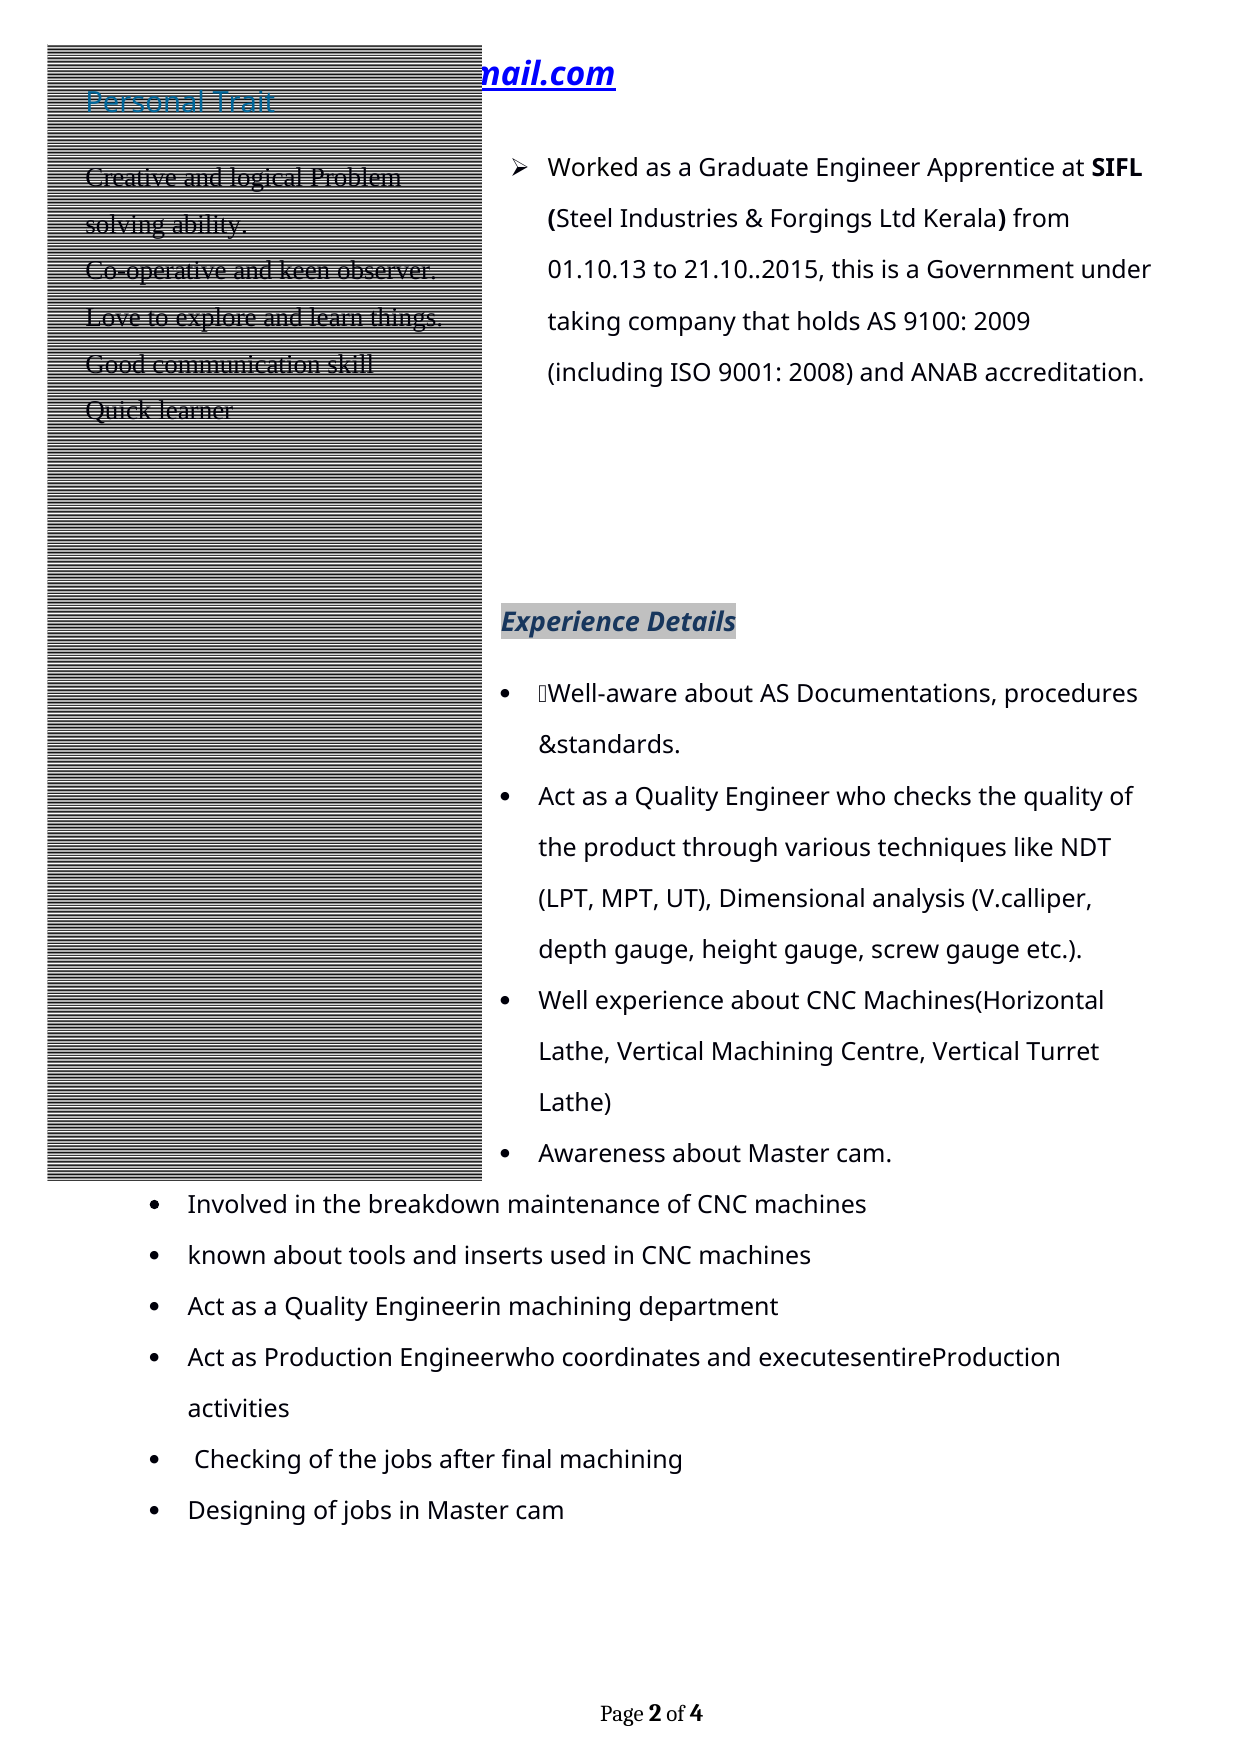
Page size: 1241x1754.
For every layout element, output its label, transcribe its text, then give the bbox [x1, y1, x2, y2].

list Act as a Quality Engineerin machining department [150, 1289, 1153, 1323]
list Designing of jobs in Master cam [150, 1493, 1153, 1527]
list Act as Production Engineerwho coordinates and executesentireProduction activities [150, 1340, 1153, 1425]
list Worked as a Graduate Engineer Apprentice at SIFL (Steel Industries & Forgings Ltd Kerala) from 01.10.13 to 21.10..2015, this is a Government under taking company that holds AS 9100: 2009 (including ISO 9001: 2008) and ANAB accreditation. [482, 150, 1153, 388]
picture [47, 44, 482, 1181]
list Awareness about Master cam. [482, 1136, 1153, 1169]
list known about tools and inserts used in CNC machines [150, 1238, 1153, 1272]
list Act as a Quality Engineer who checks the quality of the product through various techniques like NDT (LPT, MPT, UT), Dimensional analysis (V.calliper, depth gauge, height gauge, screw gauge etc.). [482, 778, 1153, 965]
list Well-aware about AS Documentations, procedures &standards. [482, 676, 1153, 761]
list Involved in the breakdown maintenance of CNC machines [150, 1187, 1153, 1221]
list Checking of the jobs after final machining [150, 1442, 1153, 1476]
text Experience Details [482, 602, 1153, 639]
list Well experience about CNC Machines(Horizontal Lathe, Vertical Machining Centre, Vertical Turret Lathe) [482, 982, 1153, 1118]
